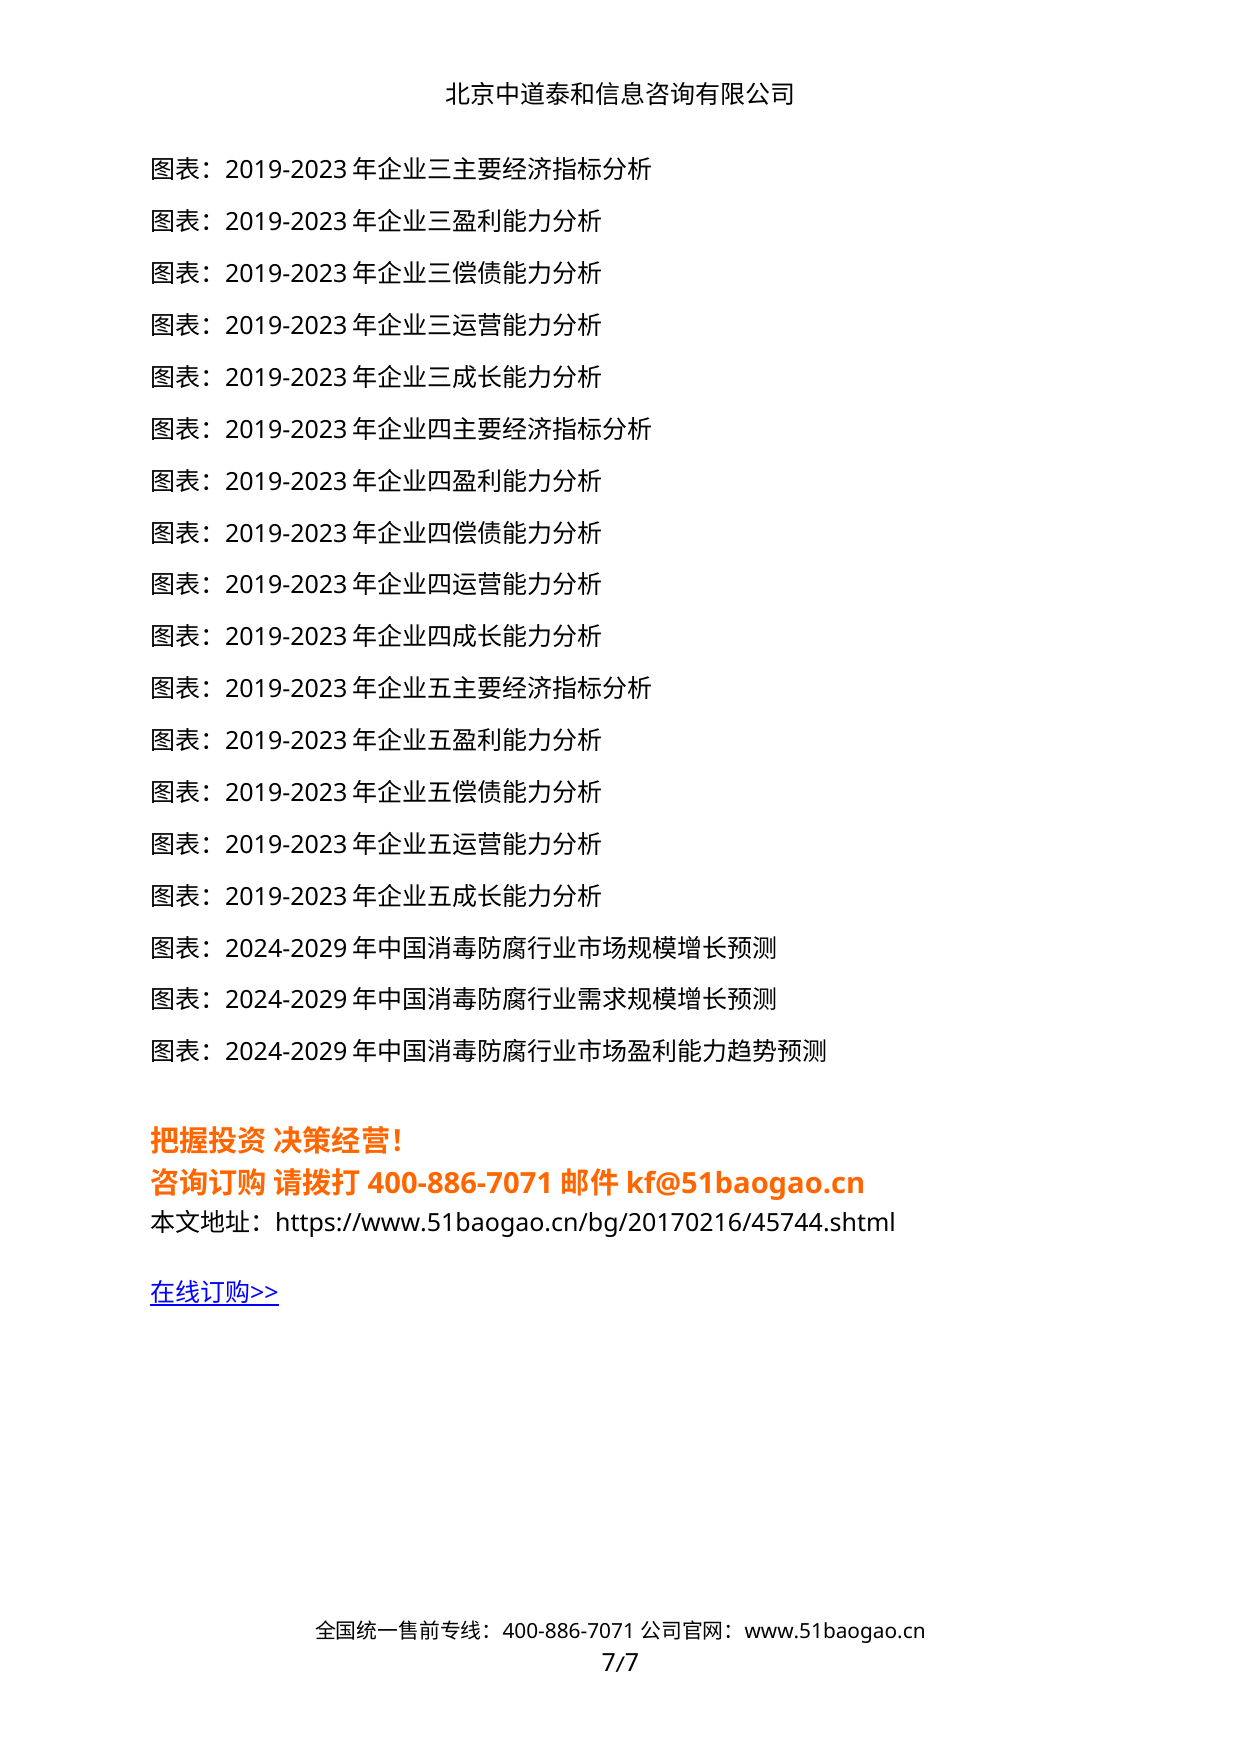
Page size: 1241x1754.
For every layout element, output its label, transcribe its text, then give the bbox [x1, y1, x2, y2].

text 图表：2019-2023年企业五运营能力分析 [150, 824, 1090, 861]
text 把握投资 决策经营！咨询订购 请拨打 400-886-7071 邮件 kf@51baogao.cn本文地址：https://www.51baogao.cn/bg/20170216/45744.shtml [150, 1084, 1090, 1239]
text 图表：2019-2023年企业五主要经济指标分析 [150, 669, 1090, 705]
text 图表：2019-2023年企业四成长能力分析 [150, 617, 1090, 653]
text 图表：2019-2023年企业五成长能力分析 [150, 876, 1090, 912]
text 图表：2019-2023年企业三成长能力分析 [150, 357, 1090, 394]
text 图表：2019-2023年企业四偿债能力分析 [150, 513, 1090, 549]
text 图表：2019-2023年企业四盈利能力分析 [150, 461, 1090, 497]
text 图表：2024-2029年中国消毒防腐行业需求规模增长预测 [150, 980, 1090, 1016]
text 图表：2019-2023年企业四主要经济指标分析 [150, 409, 1090, 446]
text 图表：2019-2023年企业三盈利能力分析 [150, 202, 1090, 238]
text 图表：2019-2023年企业三主要经济指标分析 [150, 150, 1090, 186]
text 图表：2019-2023年企业三运营能力分析 [150, 306, 1090, 342]
text 图表：2019-2023年企业五盈利能力分析 [150, 721, 1090, 757]
text 图表：2019-2023年企业五偿债能力分析 [150, 772, 1090, 809]
text 图表：2019-2023年企业四运营能力分析 [150, 565, 1090, 601]
text 图表：2024-2029年中国消毒防腐行业市场规模增长预测 [150, 928, 1090, 964]
text 图表：2019-2023年企业三偿债能力分析 [150, 254, 1090, 290]
text 在线订购>> [150, 1239, 1090, 1309]
text 图表：2024-2029年中国消毒防腐行业市场盈利能力趋势预测 [150, 1032, 1090, 1068]
